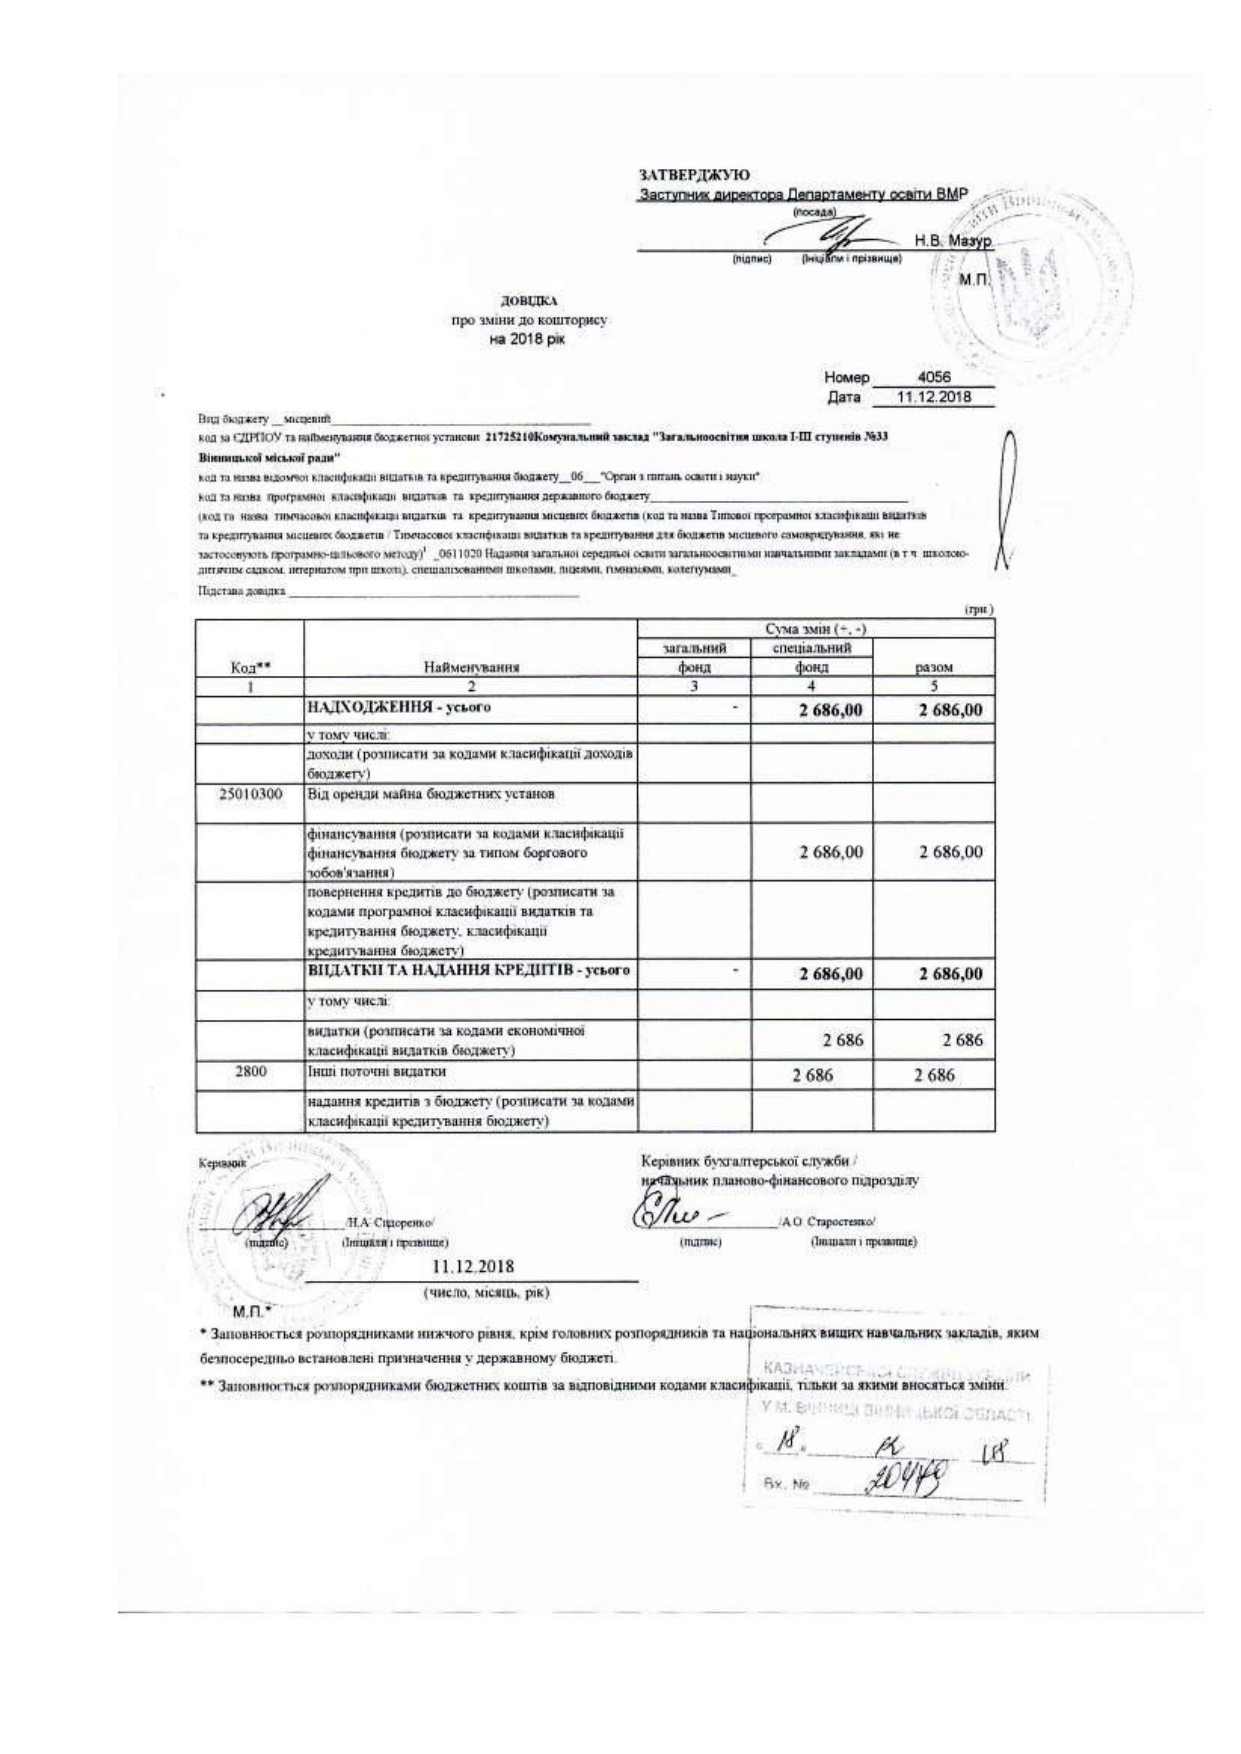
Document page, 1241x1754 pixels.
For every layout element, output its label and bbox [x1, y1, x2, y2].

picture [118, 73, 1212, 1618]
